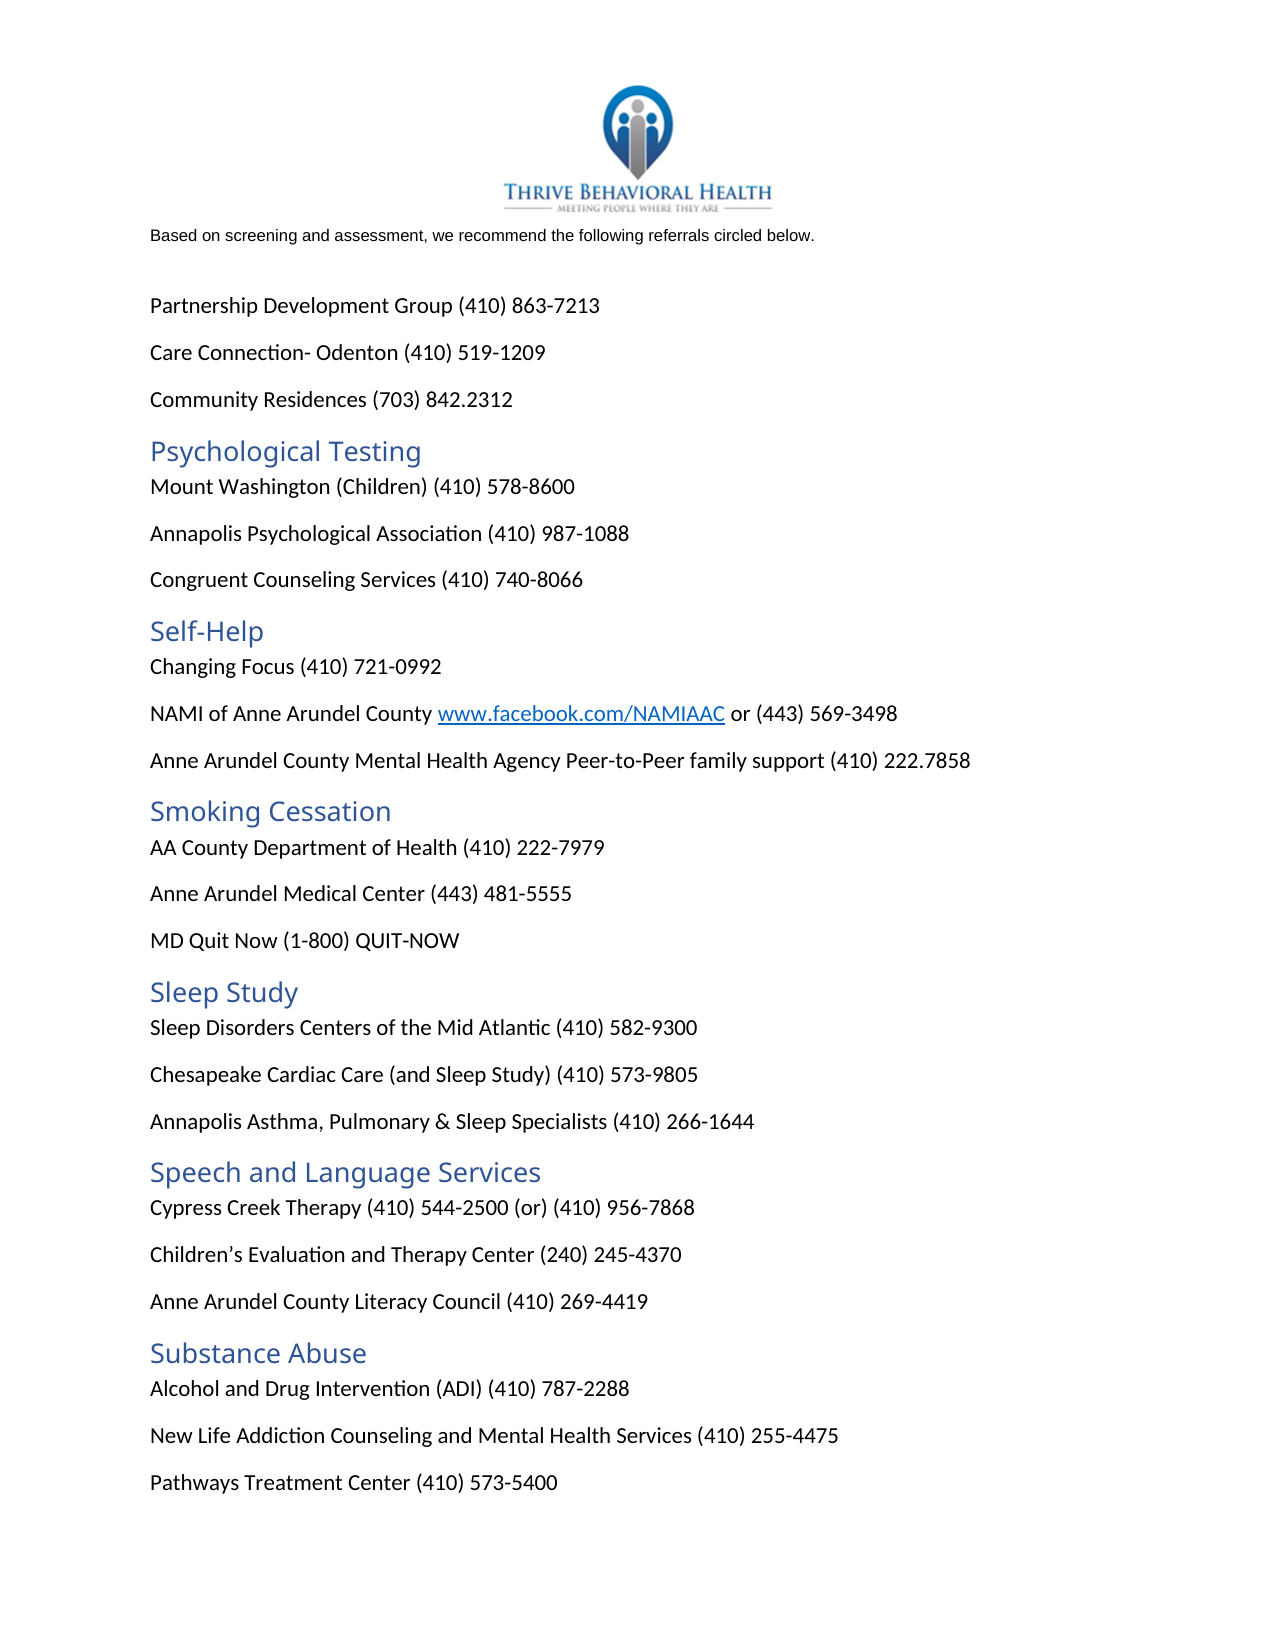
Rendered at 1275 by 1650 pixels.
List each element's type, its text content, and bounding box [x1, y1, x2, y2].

text Annapolis Asthma, Pulmonary & Sleep Specialists (410) 266-1644 [150, 1107, 1125, 1135]
text Cypress Creek Therapy (410) 544-2500 (or) (410) 956-7868 [150, 1193, 1125, 1221]
text Congruent Counseling Services (410) 740-8066 [150, 566, 1125, 593]
text NAMI of Anne Arundel County www.facebook.com/NAMIAAC or (443) 569-3498 [150, 699, 1125, 727]
text MD Quit Now (1-800) QUIT-NOW [150, 926, 1125, 954]
text Annapolis Psychological Association (410) 987-1088 [150, 519, 1125, 547]
text Community Residences (703) 842.2312 [150, 385, 1125, 413]
text Anne Arundel Medical Center (443) 481-5555 [150, 879, 1125, 907]
subtitle Smoking Cessation [150, 793, 1125, 830]
subtitle Substance Abuse [150, 1334, 1125, 1371]
text Care Connection- Odenton (410) 519-1209 [150, 338, 1125, 366]
text AA County Department of Health (410) 222-7979 [150, 833, 1125, 861]
text Sleep Disorders Centers of the Mid Atlantic (410) 582-9300 [150, 1013, 1125, 1041]
subtitle Sleep Study [150, 973, 1125, 1010]
text Pathways Treatment Center (410) 573-5400 [150, 1468, 1125, 1496]
text Alcohol and Drug Intervention (ADI) (410) 787-2288 [150, 1374, 1125, 1402]
text New Life Addiction Counseling and Mental Health Services (410) 255-4475 [150, 1421, 1125, 1449]
text Changing Focus (410) 721-0992 [150, 652, 1125, 680]
text Partnership Development Group (410) 863-7213 [150, 291, 1125, 319]
text Mount Washington (Children) (410) 578-8600 [150, 472, 1125, 500]
picture [393, 75, 883, 226]
subtitle Self-Help [150, 612, 1125, 649]
text Children’s Evaluation and Therapy Center (240) 245-4370 [150, 1240, 1125, 1268]
text Chesapeake Cardiac Care (and Sleep Study) (410) 573-9805 [150, 1060, 1125, 1088]
text Anne Arundel County Literacy Council (410) 269-4419 [150, 1287, 1125, 1315]
subtitle Psychological Testing [150, 432, 1125, 469]
text Anne Arundel County Mental Health Agency Peer-to-Peer family support (410) 222.7858 [150, 746, 1125, 774]
subtitle Speech and Language Services [150, 1154, 1125, 1191]
